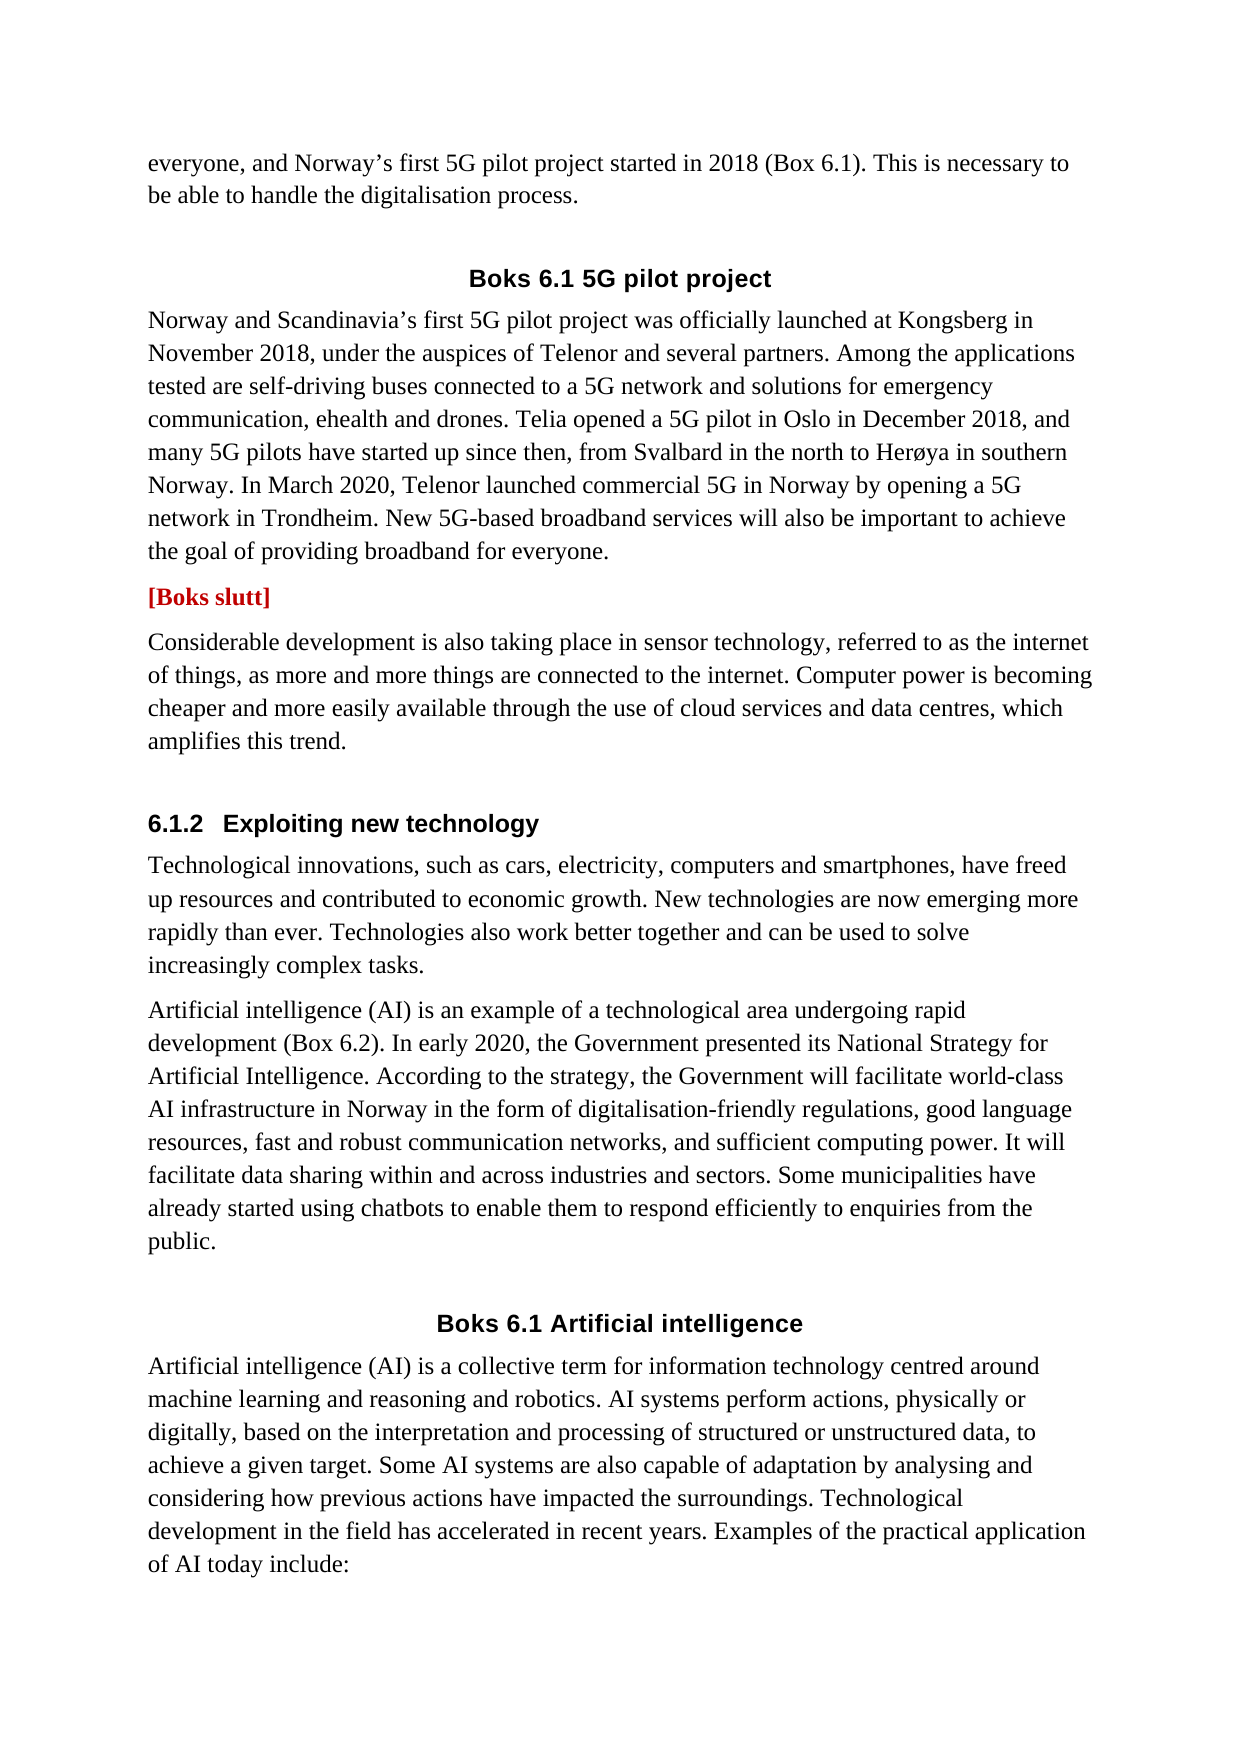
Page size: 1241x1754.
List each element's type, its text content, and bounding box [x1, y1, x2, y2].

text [148, 148, 1093, 209]
text Considerable development is also taking place in sensor technology, referred to as the internet of things, as more and more things are connected to the internet. Computer power is becoming cheaper and more easily available through the use of cloud services and data centres, which amplifies this trend. [148, 627, 1093, 755]
text [Boks slutt] [148, 582, 1093, 610]
text Artificial intelligence (AI) is an example of a technological area undergoing rapid development (Box 6.2). In early 2020, the Government presented its National Strategy for Artificial Intelligence. According to the strategy, the Government will facilitate world-class AI infrastructure in Norway in the form of digitalisation-friendly regulations, good language resources, fast and robust communication networks, and sufficient computing power. It will facilitate data sharing within and across industries and sectors. Some municipalities have already started using chatbots to enable them to respond efficiently to enquiries from the public. [148, 995, 1093, 1255]
text Artificial intelligence (AI) is a collective term for information technology centred around machine learning and reasoning and robotics. AI systems perform actions, physically or digitally, based on the interpretation and processing of structured or unstructured data, to achieve a given target. Some AI systems are also capable of adaptation by analysing and considering how previous actions have impacted the surroundings. Technological development in the field has accelerated in recent years. Examples of the practical application of AI today include: [148, 1351, 1093, 1578]
text Norway and Scandinavia’s first 5G pilot project was officially launched at Kongsberg in November 2018, under the auspices of Telenor and several partners. Among the applications tested are self-driving buses connected to a 5G network and solutions for emergency communication, ehealth and drones. Telia opened a 5G pilot in Oslo in December 2018, and many 5G pilots have started up since then, from Svalbard in the north to Herøya in southern Norway. In March 2020, Telenor launched commercial 5G in Norway by opening a 5G network in Trondheim. New 5G-based broadband services will also be important to achieve the goal of providing broadband for everyone. [148, 305, 1093, 565]
text Artificial intelligence [148, 1309, 1093, 1338]
text Technological innovations, such as cars, electricity, computers and smartphones, have freed up resources and contributed to economic growth. New technologies are now emerging more rapidly than ever. Technologies also work better together and can be used to solve increasingly complex tasks. [148, 851, 1093, 978]
text 5G pilot project [148, 264, 1093, 292]
subtitle Exploiting new technology [148, 809, 1093, 838]
